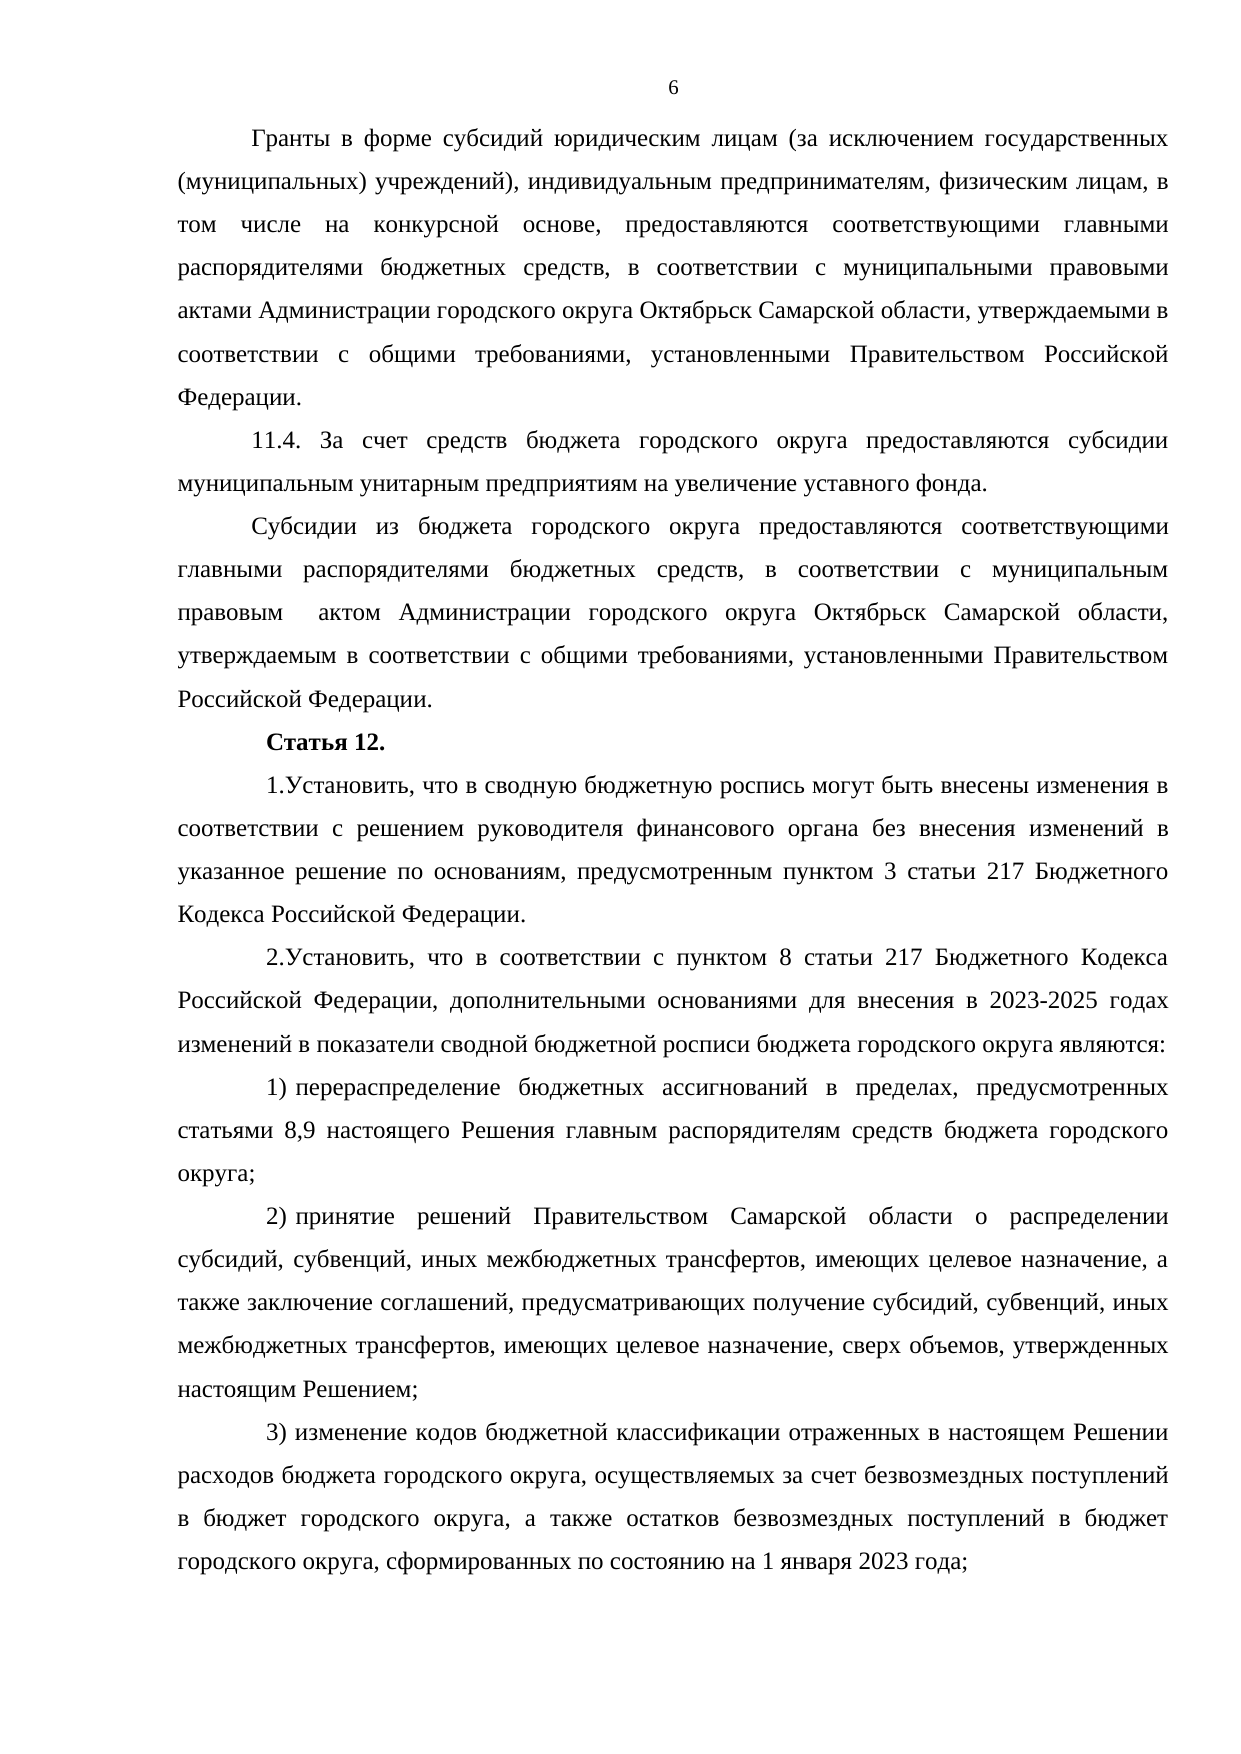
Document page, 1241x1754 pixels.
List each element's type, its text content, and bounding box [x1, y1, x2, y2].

text Субсидии из бюджета городского округа предоставляются соответствующими главными распорядителями бюджетных средств, в соответствии с муниципальным правовым актом Администрации городского округа Октябрьск Самарской области, утверждаемым в соответствии с общими требованиями, установленными Правительством Российской Федерации. [177, 511, 1169, 712]
text 1.Установить, что в сводную бюджетную роспись могут быть внесены изменения в соответствии с решением руководителя финансового органа без внесения изменений в указанное решение по основаниям, предусмотренным пунктом 3 статьи 217 Бюджетного Кодекса Российской Федерации. [177, 770, 1169, 928]
text 1) перераспределение бюджетных ассигнований в пределах, предусмотренных статьями 8,9 настоящего Решения главным распорядителям средств бюджета городского округа; [177, 1072, 1169, 1187]
text 11.4. За счет средств бюджета городского округа предоставляются субсидии муниципальным унитарным предприятиям на увеличение уставного фонда. [177, 425, 1169, 497]
text Статья 12. [177, 727, 1169, 756]
text 2) принятие решений Правительством Самарской области о распределении субсидий, субвенций, иных межбюджетных трансфертов, имеющих целевое назначение, а также заключение соглашений, предусматривающих получение субсидий, субвенций, иных межбюджетных трансфертов, имеющих целевое назначение, сверх объемов, утвержденных настоящим Решением; [177, 1201, 1169, 1402]
text Гранты в форме субсидий юридическим лицам (за исключением государственных (муниципальных) учреждений), индивидуальным предпринимателям, физическим лицам, в том числе на конкурсной основе, предоставляются соответствующими главными распорядителями бюджетных средств, в соответствии с муниципальными правовыми актами Администрации городского округа Октябрьск Самарской области, утверждаемыми в соответствии с общими требованиями, установленными Правительством Российской Федерации. [177, 123, 1169, 411]
text 3) изменение кодов бюджетной классификации отраженных в настоящем Решении расходов бюджета городского округа, осуществляемых за счет безвозмездных поступлений в бюджет городского округа, а также остатков безвозмездных поступлений в бюджет городского округа, сформированных по состоянию на 1 января 2023 года; [177, 1417, 1169, 1575]
text 2.Установить, что в соответствии с пунктом 8 статьи 217 Бюджетного Кодекса Российской Федерации, дополнительными основаниями для внесения в 2023-2025 годах изменений в показатели сводной бюджетной росписи бюджета городского округа являются: [177, 942, 1169, 1057]
